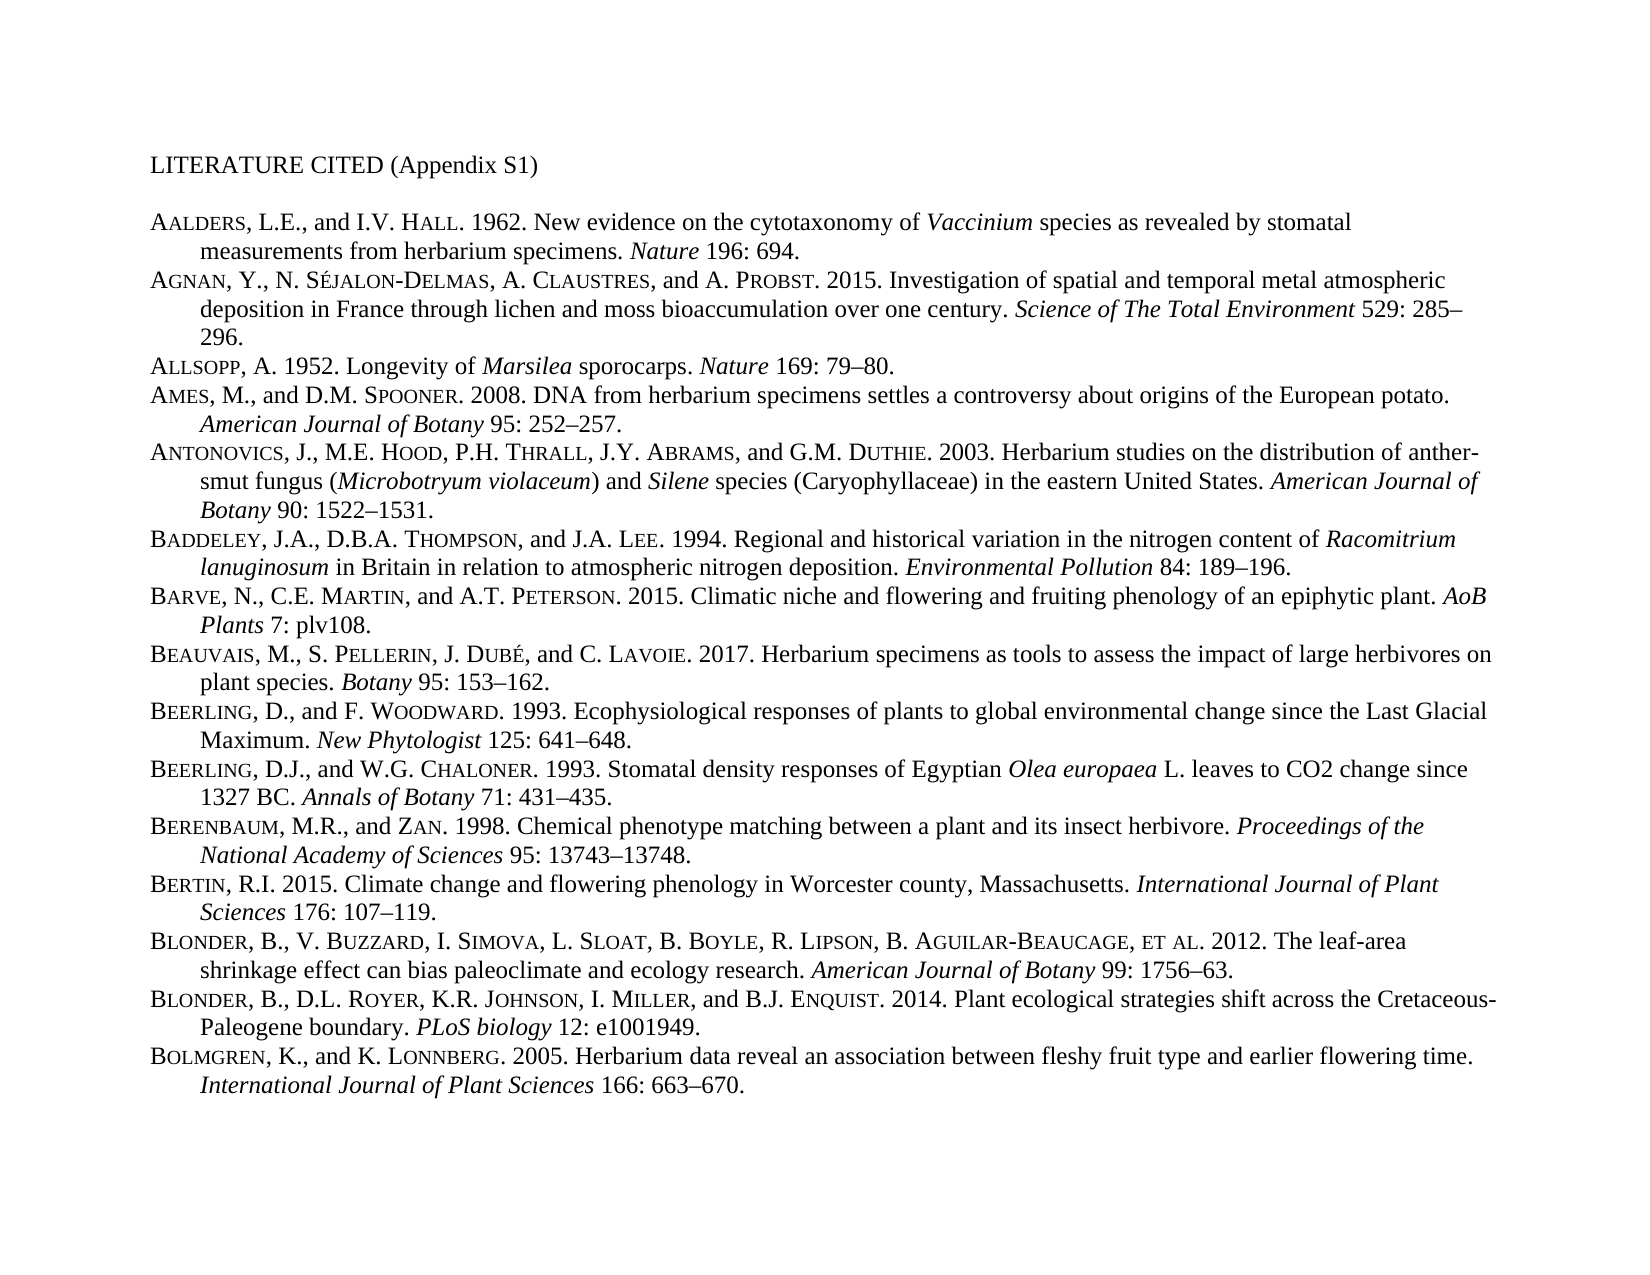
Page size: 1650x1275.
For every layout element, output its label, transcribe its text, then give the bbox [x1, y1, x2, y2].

text Blonder, B., D.L. Royer, K.R. Johnson, I. Miller, and B.J. Enquist. 2014. Plant ecological strategies shift across the Cretaceous-Paleogene boundary. PLoS biology 12: e1001949. [150, 984, 1500, 1041]
text Barve, N., C.E. Martin, and A.T. Peterson. 2015. Climatic niche and flowering and fruiting phenology of an epiphytic plant. AoB Plants 7: plv108. [150, 581, 1500, 639]
text Blonder, B., V. Buzzard, I. Simova, L. Sloat, B. Boyle, R. Lipson, B. Aguilar-Beaucage, et al. 2012. The leaf-area shrinkage effect can bias paleoclimate and ecology research. American Journal of Botany 99: 1756–63. [150, 926, 1500, 984]
text Allsopp, A. 1952. Longevity of Marsilea sporocarps. Nature 169: 79–80. [150, 351, 1500, 380]
text Agnan, Y., N. Séjalon-Delmas, A. Claustres, and A. Probst. 2015. Investigation of spatial and temporal metal atmospheric deposition in France through lichen and moss bioaccumulation over one century. Science of The Total Environment 529: 285–296. [150, 265, 1500, 351]
text Baddeley, J.A., D.B.A. Thompson, and J.A. Lee. 1994. Regional and historical variation in the nitrogen content of Racomitrium lanuginosum in Britain in relation to atmospheric nitrogen deposition. Environmental Pollution 84: 189–196. [150, 524, 1500, 581]
text Beauvais, M., S. Pellerin, J. Dubé, and C. Lavoie. 2017. Herbarium specimens as tools to assess the impact of large herbivores on plant species. Botany 95: 153–162. [150, 639, 1500, 696]
text Bolmgren, K., and K. Lonnberg. 2005. Herbarium data reveal an association between fleshy fruit type and earlier flowering time. International Journal of Plant Sciences 166: 663–670. [150, 1041, 1500, 1099]
text Aalders, L.E., and I.V. Hall. 1962. New evidence on the cytotaxonomy of Vaccinium species as revealed by stomatal measurements from herbarium specimens. Nature 196: 694. [150, 207, 1500, 265]
text Antonovics, J., M.E. Hood, P.H. Thrall, J.Y. Abrams, and G.M. Duthie. 2003. Herbarium studies on the distribution of anther-smut fungus (Microbotryum violaceum) and Silene species (Caryophyllaceae) in the eastern United States. American Journal of Botany 90: 1522–1531. [150, 437, 1500, 524]
text Ames, M., and D.M. Spooner. 2008. DNA from herbarium specimens settles a controversy about origins of the European potato. American Journal of Botany 95: 252–257. [150, 380, 1500, 437]
text Beerling, D.J., and W.G. Chaloner. 1993. Stomatal density responses of Egyptian Olea europaea L. leaves to CO2 change since 1327 BC. Annals of Botany 71: 431–435. [150, 754, 1500, 811]
text Berenbaum, M.R., and Zan. 1998. Chemical phenotype matching between a plant and its insect herbivore. Proceedings of the National Academy of Sciences 95: 13743–13748. [150, 811, 1500, 869]
text LITERATURE CITED (Appendix S1) [150, 150, 1500, 179]
text Beerling, D., and F. Woodward. 1993. Ecophysiological responses of plants to global environmental change since the Last Glacial Maximum. New Phytologist 125: 641–648. [150, 696, 1500, 754]
text Bertin, R.I. 2015. Climate change and flowering phenology in Worcester county, Massachusetts. International Journal of Plant Sciences 176: 107–119. [150, 869, 1500, 926]
